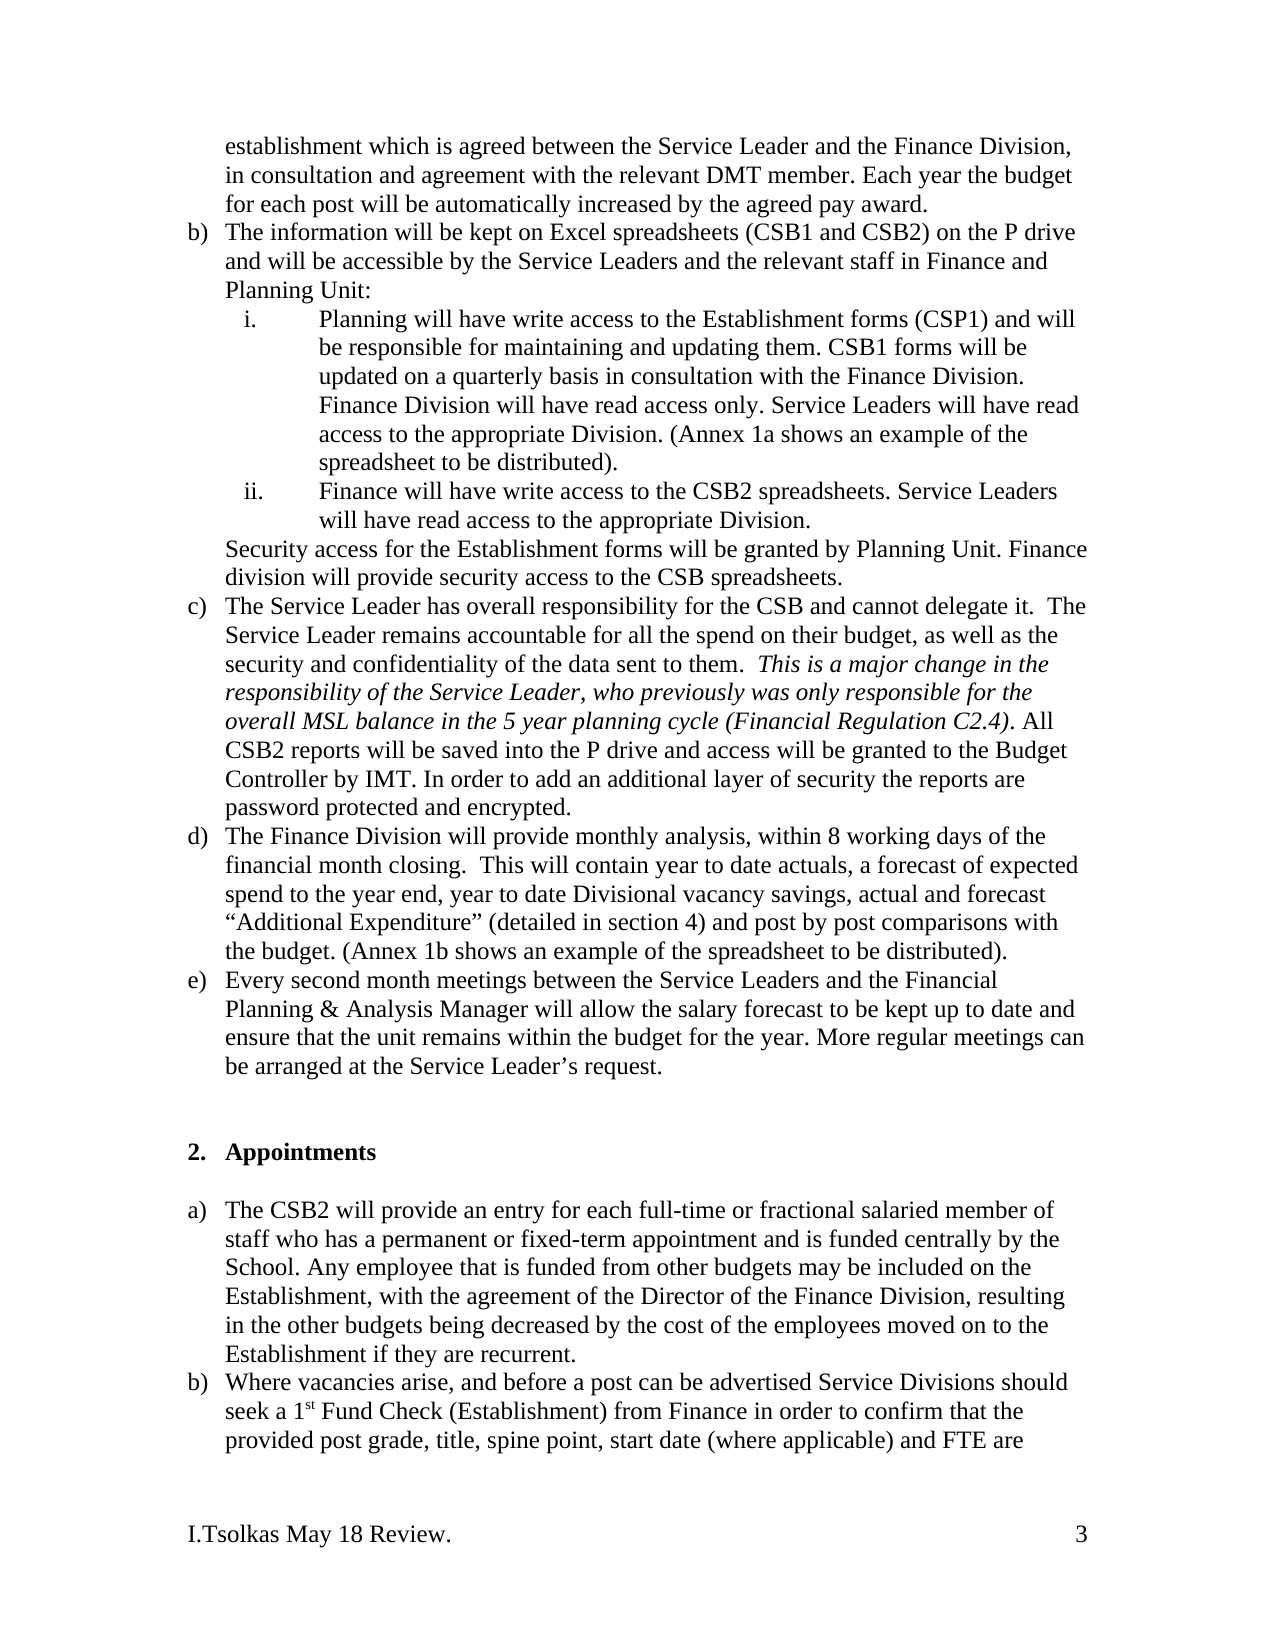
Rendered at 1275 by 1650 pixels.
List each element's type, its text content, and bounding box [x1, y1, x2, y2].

list Finance will have write access to the CSB2 spreadsheets. Service Leaders will have read access to the appropriate Division. [243, 476, 1088, 534]
list Planning will have write access to the Establishment forms (CSP1) and will be responsible for maintaining and updating them. CSB1 forms will be updated on a quarterly basis in consultation with the Finance Division. Finance Division will have read access only. Service Leaders will have read access to the appropriate Division. (Annex 1a shows an example of the spreadsheet to be distributed). [243, 304, 1088, 476]
text a) The CSB2 will provide an entry for each full-time or fractional salaried member of staff who has a permanent or fixed-term appointment and is funded centrally by the School. Any employee that is funded from other budgets may be included on the Establishment, with the agreement of the Director of the Finance Division, resulting in the other budgets being decreased by the cost of the employees moved on to the Establishment if they are recurrent. [187, 1195, 1088, 1367]
text 2. Appointments [187, 1137, 1088, 1166]
text b) The information will be kept on Excel spreadsheets (CSB1 and CSB2) on the P drive and will be accessible by the Service Leaders and the relevant staff in Finance and Planning Unit: [187, 217, 1088, 304]
text e) Every second month meetings between the Service Leaders and the Financial Planning & Analysis Manager will allow the salary forecast to be kept up to date and ensure that the unit remains within the budget for the year. More regular meetings can be arranged at the Service Leader’s request. [187, 965, 1088, 1080]
text Security access for the Establishment forms will be granted by Planning Unit. Finance division will provide security access to the CSB spreadsheets. [225, 534, 1088, 591]
text d) The Finance Division will provide monthly analysis, within 8 working days of the financial month closing. This will contain year to date actuals, a forecast of expected spend to the year end, year to date Divisional vacancy savings, actual and forecast “Additional Expenditure” (detailed in section 4) and post by post comparisons with the budget. (Annex 1b shows an example of the spreadsheet to be distributed). [187, 821, 1088, 965]
text c) The Service Leader has overall responsibility for the CSB and cannot delegate it. The Service Leader remains accountable for all the spend on their budget, as well as the security and confidentiality of the data sent to them. This is a major change in the responsibility of the Service Leader, who previously was only responsible for the overall MSL balance in the 5 year planning cycle (Financial Regulation C2.4). All CSB2 reports will be saved into the P drive and access will be granted to the Budget Controller by IMT. In order to add an additional layer of security the reports are password protected and encrypted. [187, 591, 1088, 821]
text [187, 1367, 1088, 1454]
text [187, 131, 1088, 217]
